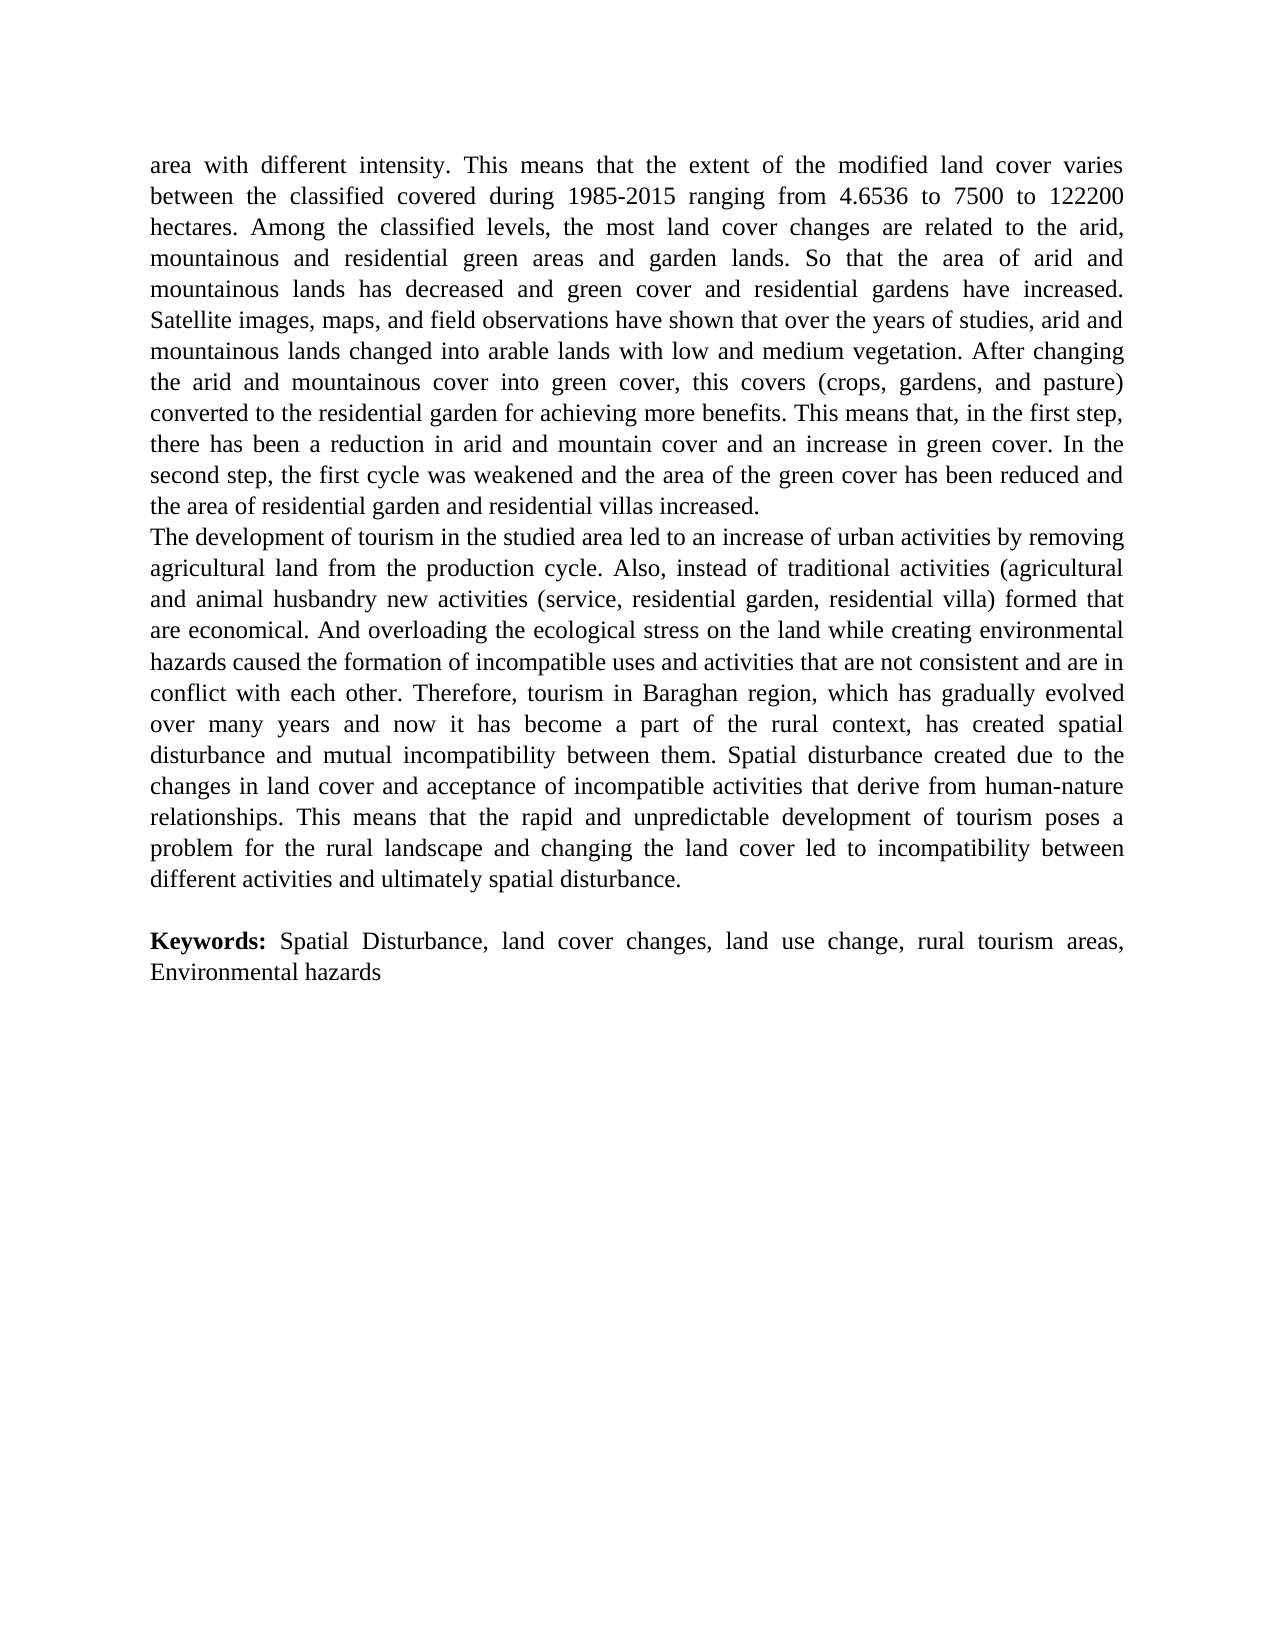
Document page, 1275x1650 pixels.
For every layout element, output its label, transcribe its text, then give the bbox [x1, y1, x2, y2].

text Keywords: Spatial Disturbance, land cover changes, land use change, rural tourism areas, Environmental hazards [150, 926, 1125, 986]
text The development of tourism in the studied area led to an increase of urban activities by removing agricultural land from the production cycle. Also, instead of traditional activities (agricultural and animal husbandry new activities (service, residential garden, residential villa) formed that are economical. And overloading the ecological stress on the land while creating environmental hazards caused the formation of incompatible uses and activities that are not consistent and are in conflict with each other. Therefore, tourism in Baraghan region, which has gradually evolved over many years and now it has become a part of the rural context, has created spatial disturbance and mutual incompatibility between them. Spatial disturbance created due to the changes in land cover and acceptance of incompatible activities that derive from human-nature relationships. This means that the rapid and unpredictable development of tourism poses a problem for the rural landscape and changing the land cover led to incompatibility between different activities and ultimately spatial disturbance. [150, 522, 1125, 893]
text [150, 150, 1125, 520]
